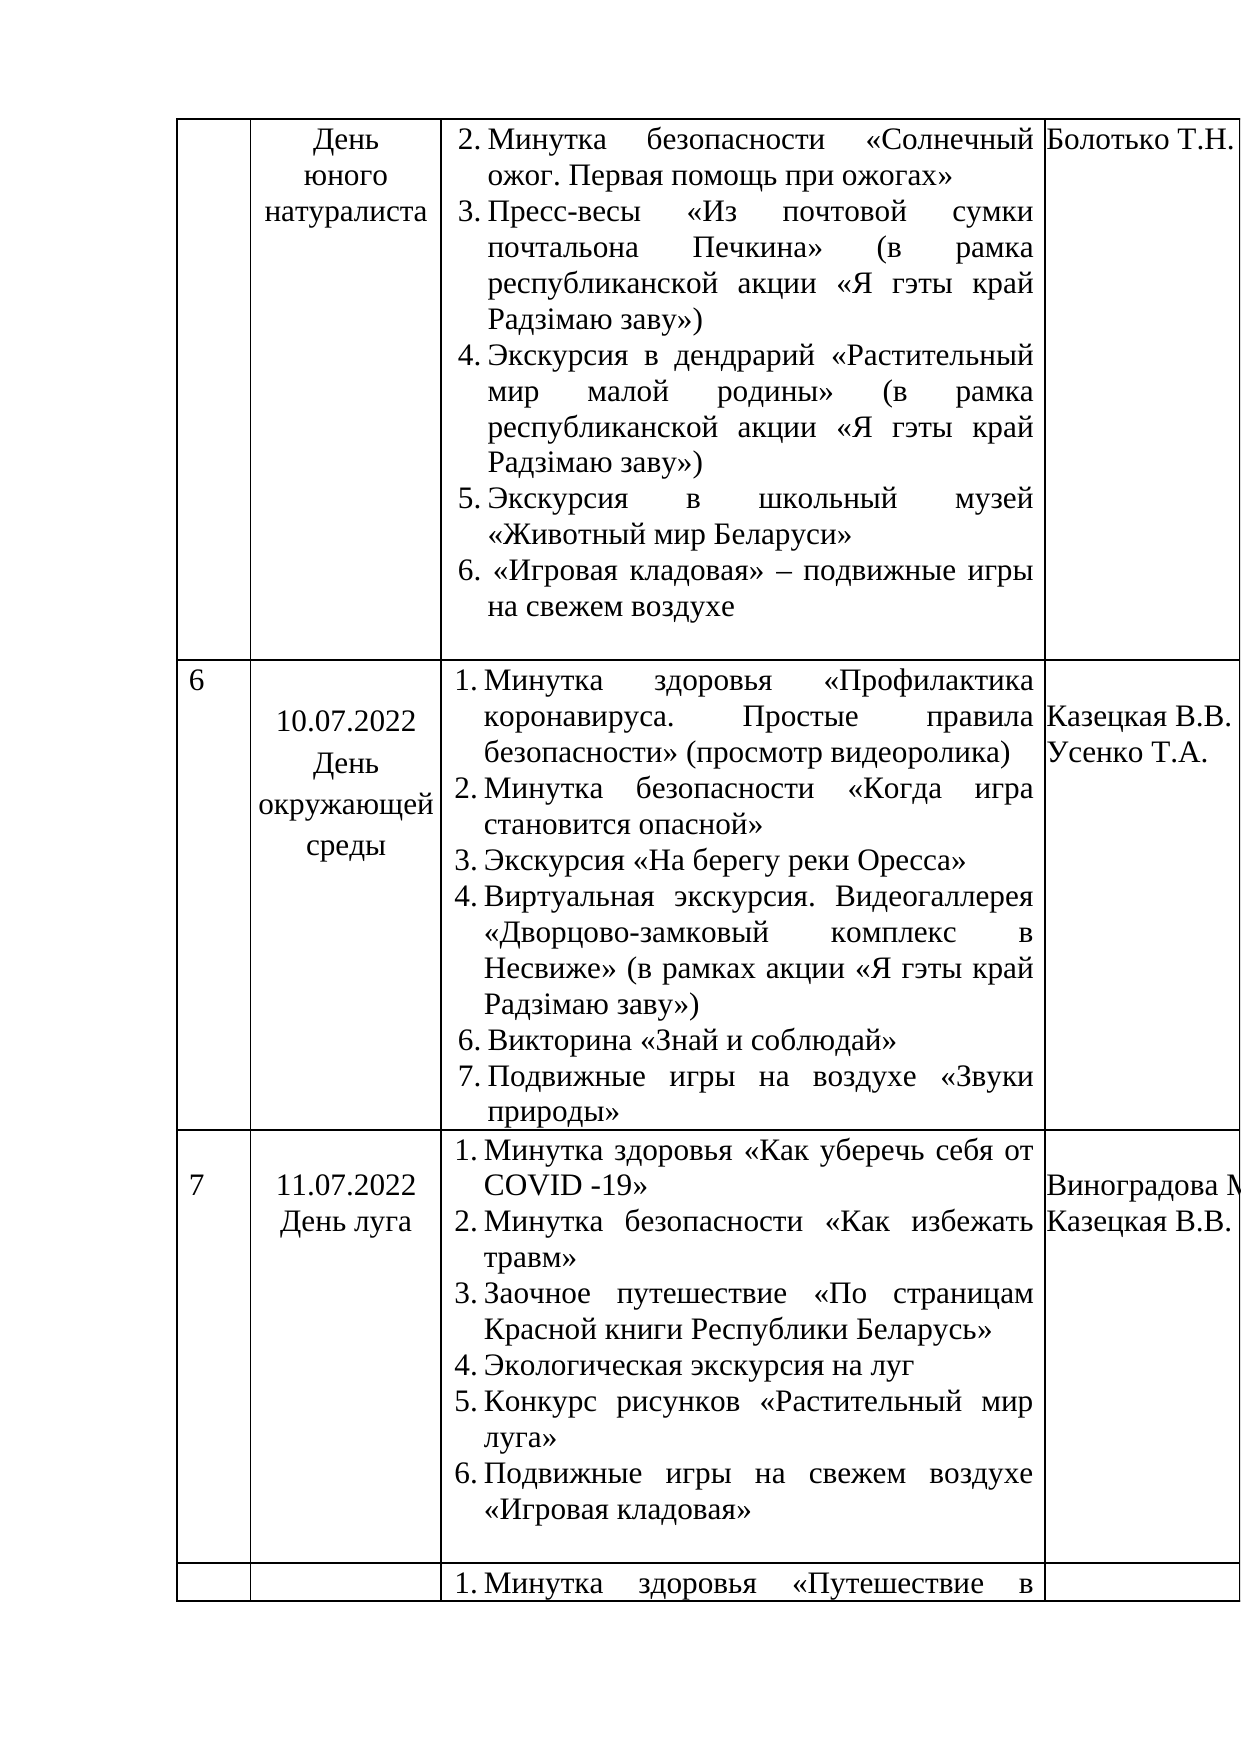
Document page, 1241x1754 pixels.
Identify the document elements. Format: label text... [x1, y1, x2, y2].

table_cell Виноградова М.Ф. Казецкая В.В. [1046, 1131, 1239, 1562]
table_cell 5 [178, 120, 250, 659]
table_cell 11.07.2022 День луга [251, 1131, 440, 1562]
table_cell 6 [178, 661, 250, 1129]
table_cell 10.07.2022 День окружающей среды [251, 661, 440, 1129]
table_cell Казецкая В.В. Усенко Т.А. [1046, 661, 1239, 1129]
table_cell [1046, 1564, 1239, 1600]
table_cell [1046, 120, 1239, 659]
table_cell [442, 120, 1044, 659]
table_cell Минутка здоровья «Как уберечь себя от COVID -19» Минутка безопасности «Как избежать травм» Заочное путешествие «По страницам Красной книги Республики Беларусь» Экологическая экскурсия на луг Конкурс рисунков «Растительный мир луга» Подвижные игры на свежем воздухе «Игровая кладовая» [442, 1131, 1044, 1562]
table_cell Минутка здоровья «Профилактика коронавируса. Простые правила безопасности» (просмотр видеоролика) Минутка безопасности «Когда игра становится опасной» Экскурсия «На берегу реки Оресса» Виртуальная экскурсия. Видеогаллерея «Дворцово-замковый комплекс в Несвиже» (в рамках акции «Я гэты край Радзімаю заву») Викторина «Знай и соблюдай» Подвижные игры на воздухе «Звуки природы» [442, 661, 1044, 1129]
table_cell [251, 120, 440, 659]
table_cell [251, 1564, 440, 1600]
table_cell 7 [178, 1131, 250, 1562]
table_cell 8 [178, 1564, 250, 1600]
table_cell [442, 1564, 1044, 1600]
